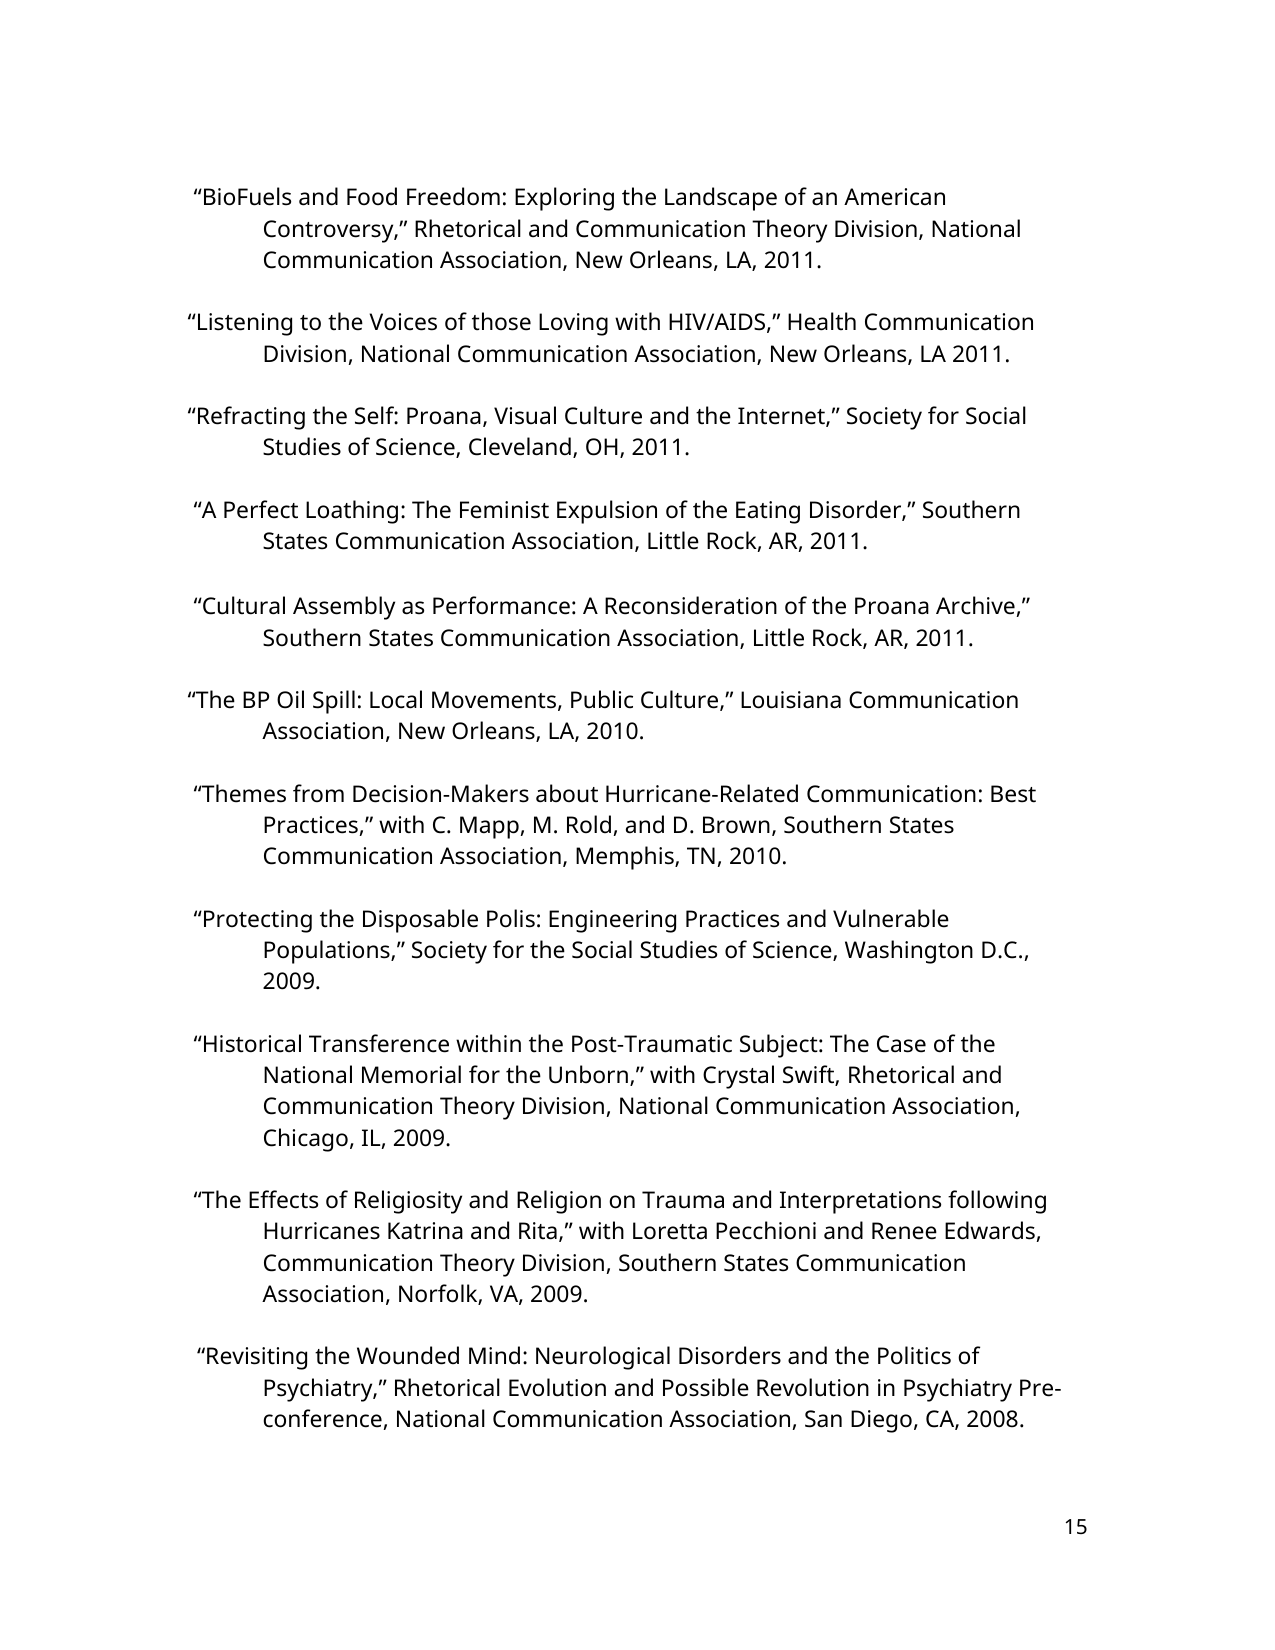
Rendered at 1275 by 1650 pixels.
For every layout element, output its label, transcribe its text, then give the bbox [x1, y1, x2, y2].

text “Revisiting the Wounded Mind: Neurological Disorders and the Politics of Psychiatry,” Rhetorical Evolution and Possible Revolution in Psychiatry Pre-conference, National Communication Association, San Diego, CA, 2008. [197, 1340, 1087, 1434]
text “The BP Oil Spill: Local Movements, Public Culture,” Louisiana Communication Association, New Orleans, LA, 2010. [187, 684, 1087, 747]
text “Refracting the Self: Proana, Visual Culture and the Internet,” Society for Social Studies of Science, Cleveland, OH, 2011. [187, 400, 1087, 462]
text “Protecting the Disposable Polis: Engineering Practices and Vulnerable Populations,” Society for the Social Studies of Science, Washington D.C., 2009. [187, 903, 1087, 997]
text “A Perfect Loathing: The Feminist Expulsion of the Eating Disorder,” Southern States Communication Association, Little Rock, AR, 2011. [187, 494, 1087, 556]
text “Themes from Decision-Makers about Hurricane-Related Communication: Best Practices,” with C. Mapp, M. Rold, and D. Brown, Southern States Communication Association, Memphis, TN, 2010. [187, 778, 1087, 872]
text “Listening to the Voices of those Loving with HIV/AIDS,” Health Communication Division, National Communication Association, New Orleans, LA 2011. [187, 306, 1087, 369]
text “BioFuels and Food Freedom: Exploring the Landscape of an American Controversy,” Rhetorical and Communication Theory Division, National Communication Association, New Orleans, LA, 2011. [187, 181, 1087, 275]
text “The Effects of Religiosity and Religion on Trauma and Interpretations following Hurricanes Katrina and Rita,” with Loretta Pecchioni and Renee Edwards, Communication Theory Division, Southern States Communication Association, Norfolk, VA, 2009. [187, 1184, 1087, 1309]
text “Cultural Assembly as Performance: A Reconsideration of the Proana Archive,” Southern States Communication Association, Little Rock, AR, 2011. [187, 590, 1087, 653]
text “Historical Transference within the Post-Traumatic Subject: The Case of the National Memorial for the Unborn,” with Crystal Swift, Rhetorical and Communication Theory Division, National Communication Association, Chicago, IL, 2009. [187, 1028, 1087, 1153]
